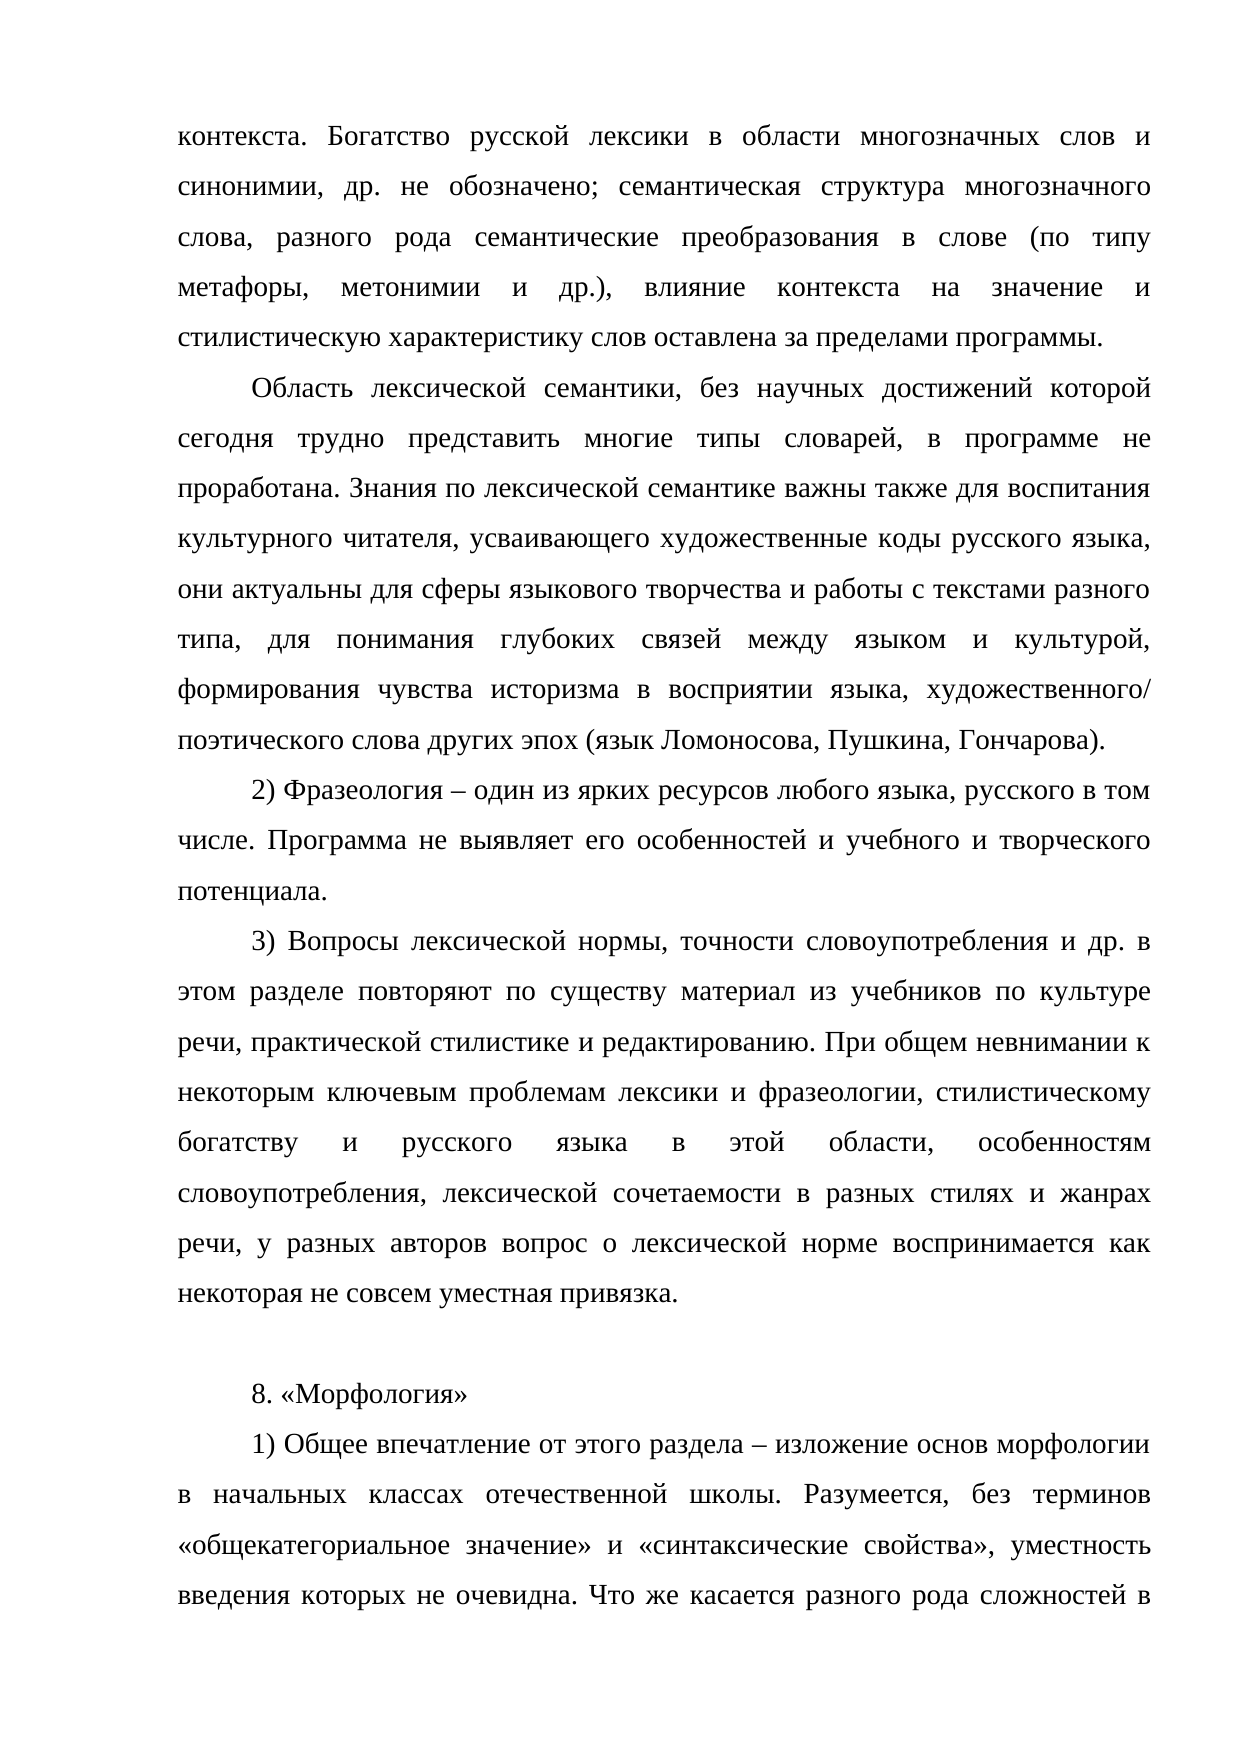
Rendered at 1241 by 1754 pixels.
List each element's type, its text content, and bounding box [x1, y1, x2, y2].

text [177, 1426, 1152, 1611]
text 8. «Морфология» [177, 1376, 1152, 1409]
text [177, 118, 1152, 353]
text 3) Вопросы лексической нормы, точности словоупотребления и др. в этом разделе повторяют по существу материал из учебников по культуре речи, практической стилистике и редактированию. При общем невнимании к некоторым ключевым проблемам лексики и фразеологии, стилистическому богатству и русского языка в этой области, особенностям словоупотребления, лексической сочетаемости в разных стилях и жанрах речи, у разных авторов вопрос о лексической норме воспринимается как некоторая не совсем уместная привязка. [177, 923, 1152, 1309]
text Область лексической семантики, без научных достижений которой сегодня трудно представить многие типы словарей, в программе не проработана. Знания по лексической семантике важны также для воспитания культурного читателя, усваивающего художественные коды русского языка, они актуальны для сферы языкового творчества и работы с текстами разного типа, для понимания глубоких связей между языком и культурой, формирования чувства историзма в восприятии языка, художественного/ поэтического слова других эпох (язык Ломоносова, Пушкина, Гончарова). [177, 370, 1152, 755]
text 2) Фразеология – один из ярких ресурсов любого языка, русского в том числе. Программа не выявляет его особенностей и учебного и творческого потенциала. [177, 772, 1152, 906]
